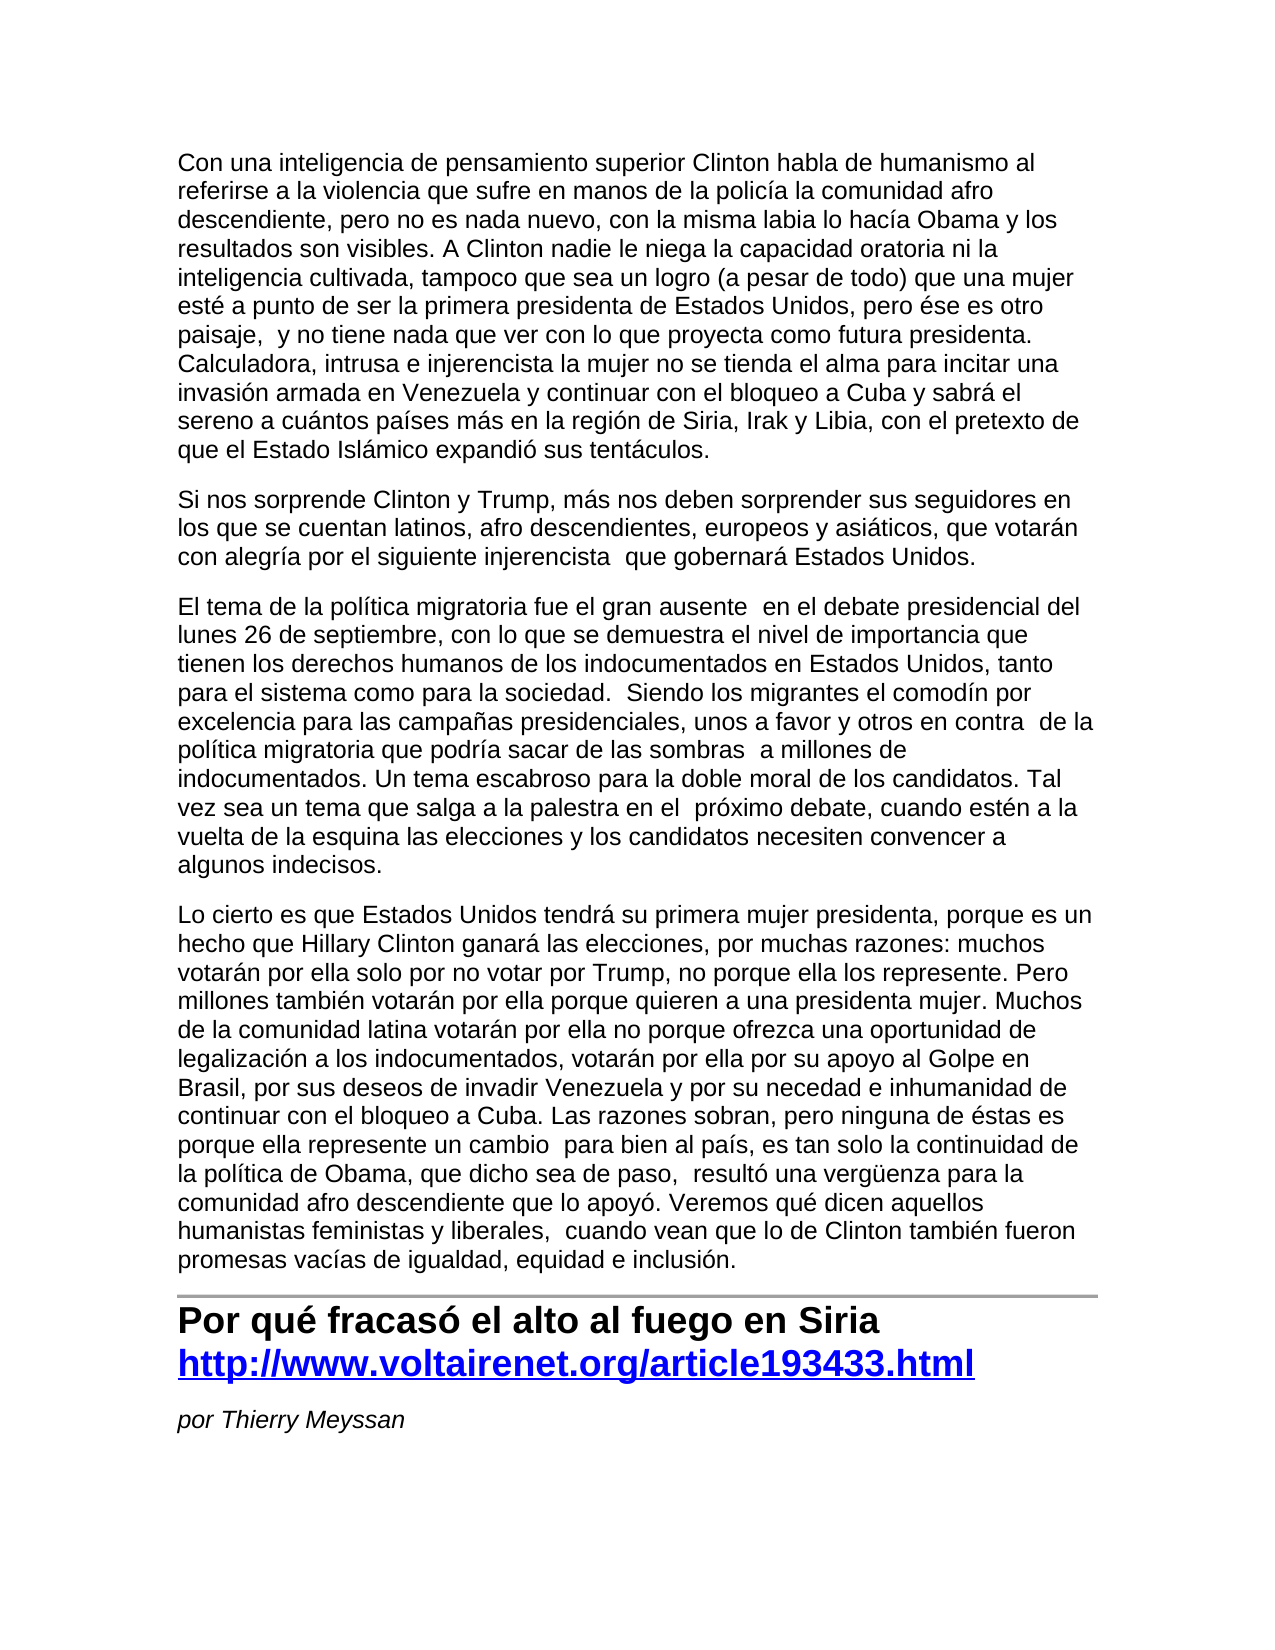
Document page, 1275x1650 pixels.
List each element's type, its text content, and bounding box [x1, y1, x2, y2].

text El tema de la política migratoria fue el gran ausente en el debate presidencial del lunes 26 de septiembre, con lo que se demuestra el nivel de importancia que tienen los derechos humanos de los indocumentados en Estados Unidos, tanto para el sistema como para la sociedad. Siendo los migrantes el comodín por excelencia para las campañas presidenciales, unos a favor y otros en contra de la política migratoria que podría sacar de las sombras a millones de indocumentados. Un tema escabroso para la doble moral de los candidatos. Tal vez sea un tema que salga a la palestra en el próximo debate, cuando estén a la vuelta de la esquina las elecciones y los candidatos necesiten convencer a algunos indecisos. [177, 592, 1098, 879]
text Por qué fracasó el alto al fuego en Siria http://www.voltairenet.org/article193433.html [177, 1298, 1098, 1384]
text Lo cierto es que Estados Unidos tendrá su primera mujer presidenta, porque es un hecho que Hillary Clinton ganará las elecciones, por muchas razones: muchos votarán por ella solo por no votar por Trump, no porque ella los represente. Pero millones también votarán por ella porque quieren a una presidenta mujer. Muchos de la comunidad latina votarán por ella no porque ofrezca una oportunidad de legalización a los indocumentados, votarán por ella por su apoyo al Golpe en Brasil, por sus deseos de invadir Venezuela y por su necedad e inhumanidad de continuar con el bloqueo a Cuba. Las razones sobran, pero ninguna de éstas es porque ella represente un cambio para bien al país, es tan solo la continuidad de la política de Obama, que dicho sea de paso, resultó una vergüenza para la comunidad afro descendiente que lo apoyó. Veremos qué dicen aquellos humanistas feministas y liberales, cuando vean que lo de Clinton también fueron promesas vacías de igualdad, equidad e inclusión. [177, 900, 1098, 1274]
text por Thierry Meyssan [177, 1405, 1098, 1434]
text Con una inteligencia de pensamiento superior Clinton habla de humanismo al referirse a la violencia que sufre en manos de la policía la comunidad afro descendiente, pero no es nada nuevo, con la misma labia lo hacía Obama y los resultados son visibles. A Clinton nadie le niega la capacidad oratoria ni la inteligencia cultivada, tampoco que sea un logro (a pesar de todo) que una mujer esté a punto de ser la primera presidenta de Estados Unidos, pero ése es otro paisaje, y no tiene nada que ver con lo que proyecta como futura presidenta. Calculadora, intrusa e injerencista la mujer no se tienda el alma para incitar una invasión armada en Venezuela y continuar con el bloqueo a Cuba y sabrá el sereno a cuántos países más en la región de Siria, Irak y Libia, con el pretexto de que el Estado Islámico expandió sus tentáculos. [177, 148, 1098, 464]
text Si nos sorprende Clinton y Trump, más nos deben sorprender sus seguidores en los que se cuentan latinos, afro descendientes, europeos y asiáticos, que votarán con alegría por el siguiente injerencista que gobernará Estados Unidos. [177, 485, 1098, 571]
